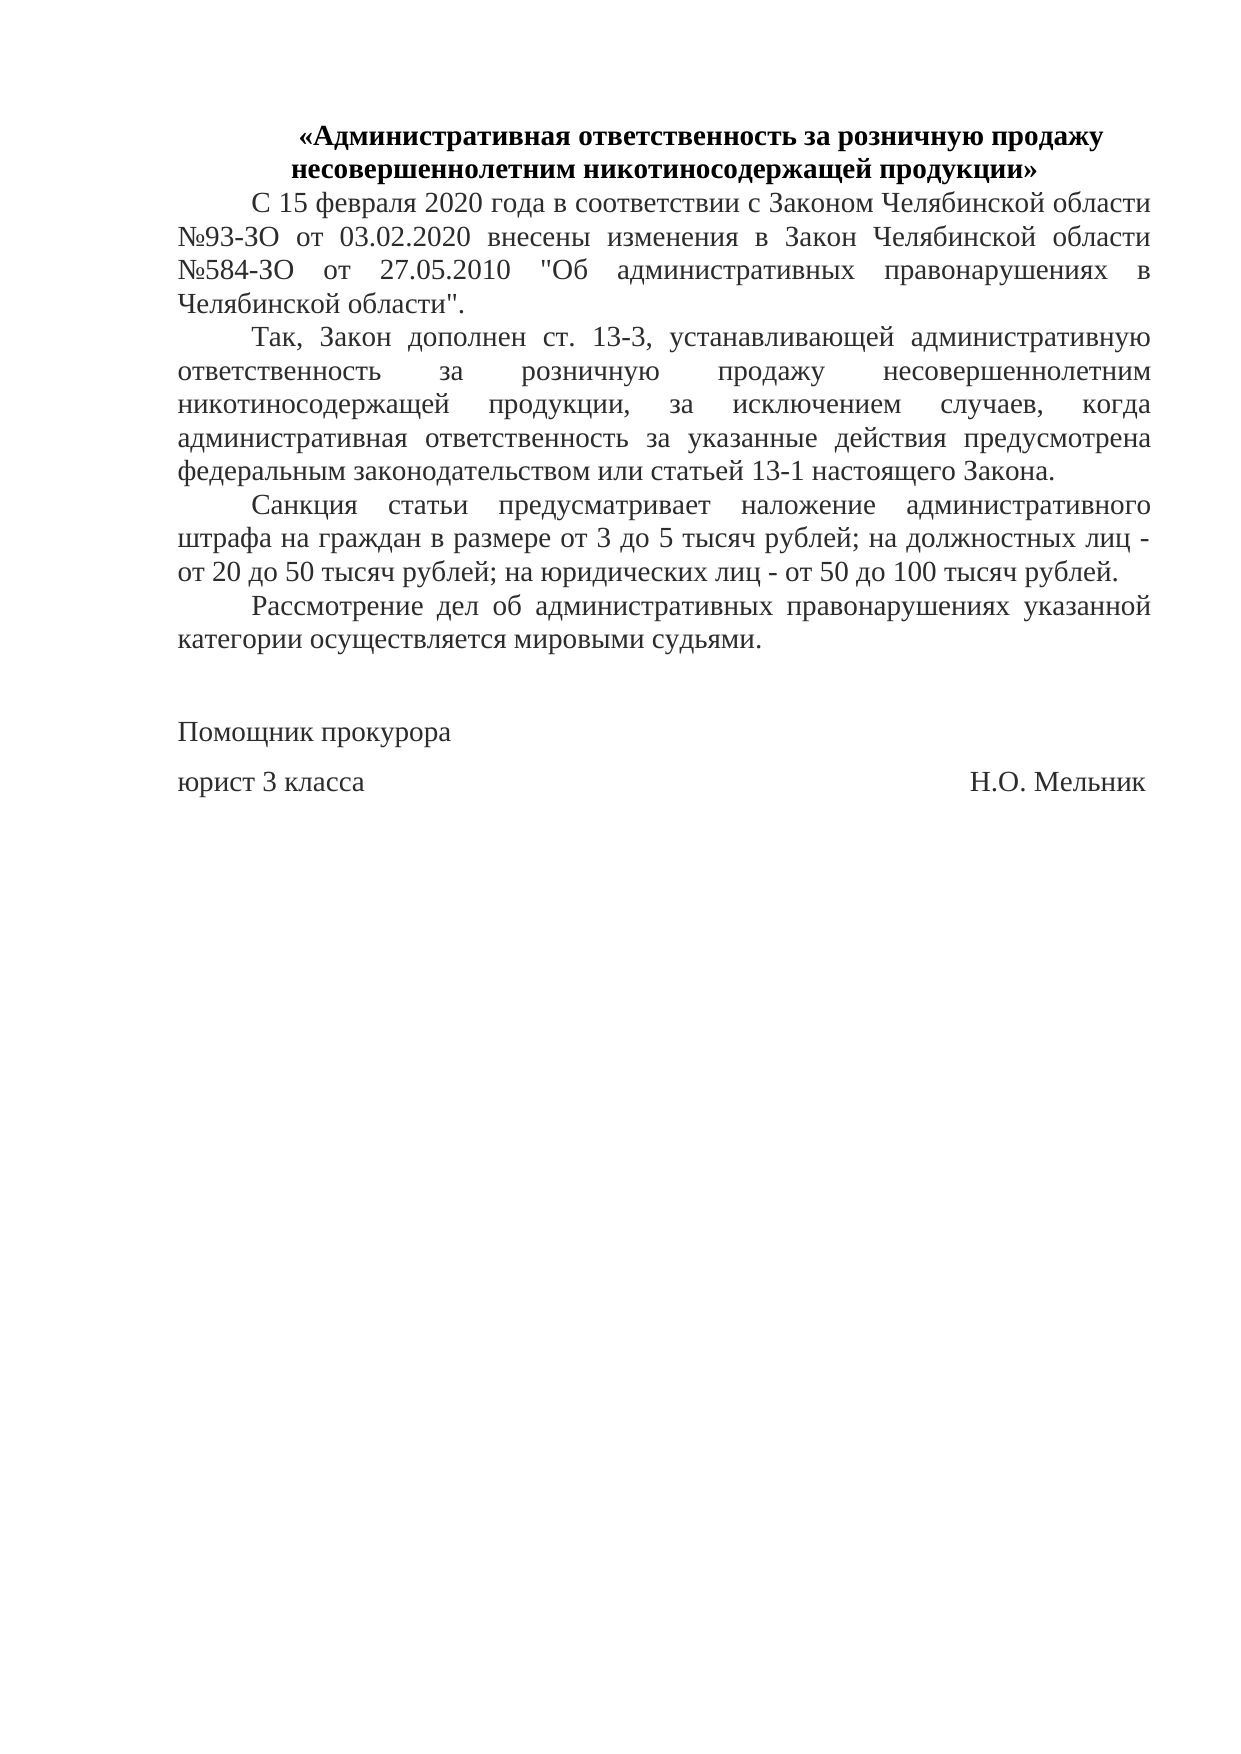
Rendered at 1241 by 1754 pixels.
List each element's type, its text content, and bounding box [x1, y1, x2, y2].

text Помощник прокурора [177, 722, 1152, 747]
text С 15 февраля 2020 года в соответствии с Законом Челябинской области №93-ЗО от 03.02.2020 внесены изменения в Закон Челябинской области №584-ЗО от 27.05.2010 "Об административных правонарушениях в Челябинской области". [177, 185, 1152, 319]
text Так, Закон дополнен ст. 13-3, устанавливающей административную ответственность за розничную продажу несовершеннолетним никотиносодержащей продукции, за исключением случаев, когда административная ответственность за указанные действия предусмотрена федеральным законодательством или статьей 13-1 настоящего Закона. [177, 319, 1152, 487]
text Рассмотрение дел об административных правонарушениях указанной категории осуществляется мировыми судьями. [177, 588, 1152, 655]
text «Административная ответственность за розничную продажу несовершеннолетним никотиносодержащей продукции» [177, 118, 1152, 185]
text Санкция статьи предусматривает наложение административного штрафа на граждан в размере от 3 до 5 тысяч рублей; на должностных лиц - от 20 до 50 тысяч рублей; на юридических лиц - от 50 до 100 тысяч рублей. [177, 487, 1152, 588]
text юрист 3 класса Н.О. Мельник [177, 772, 1152, 797]
